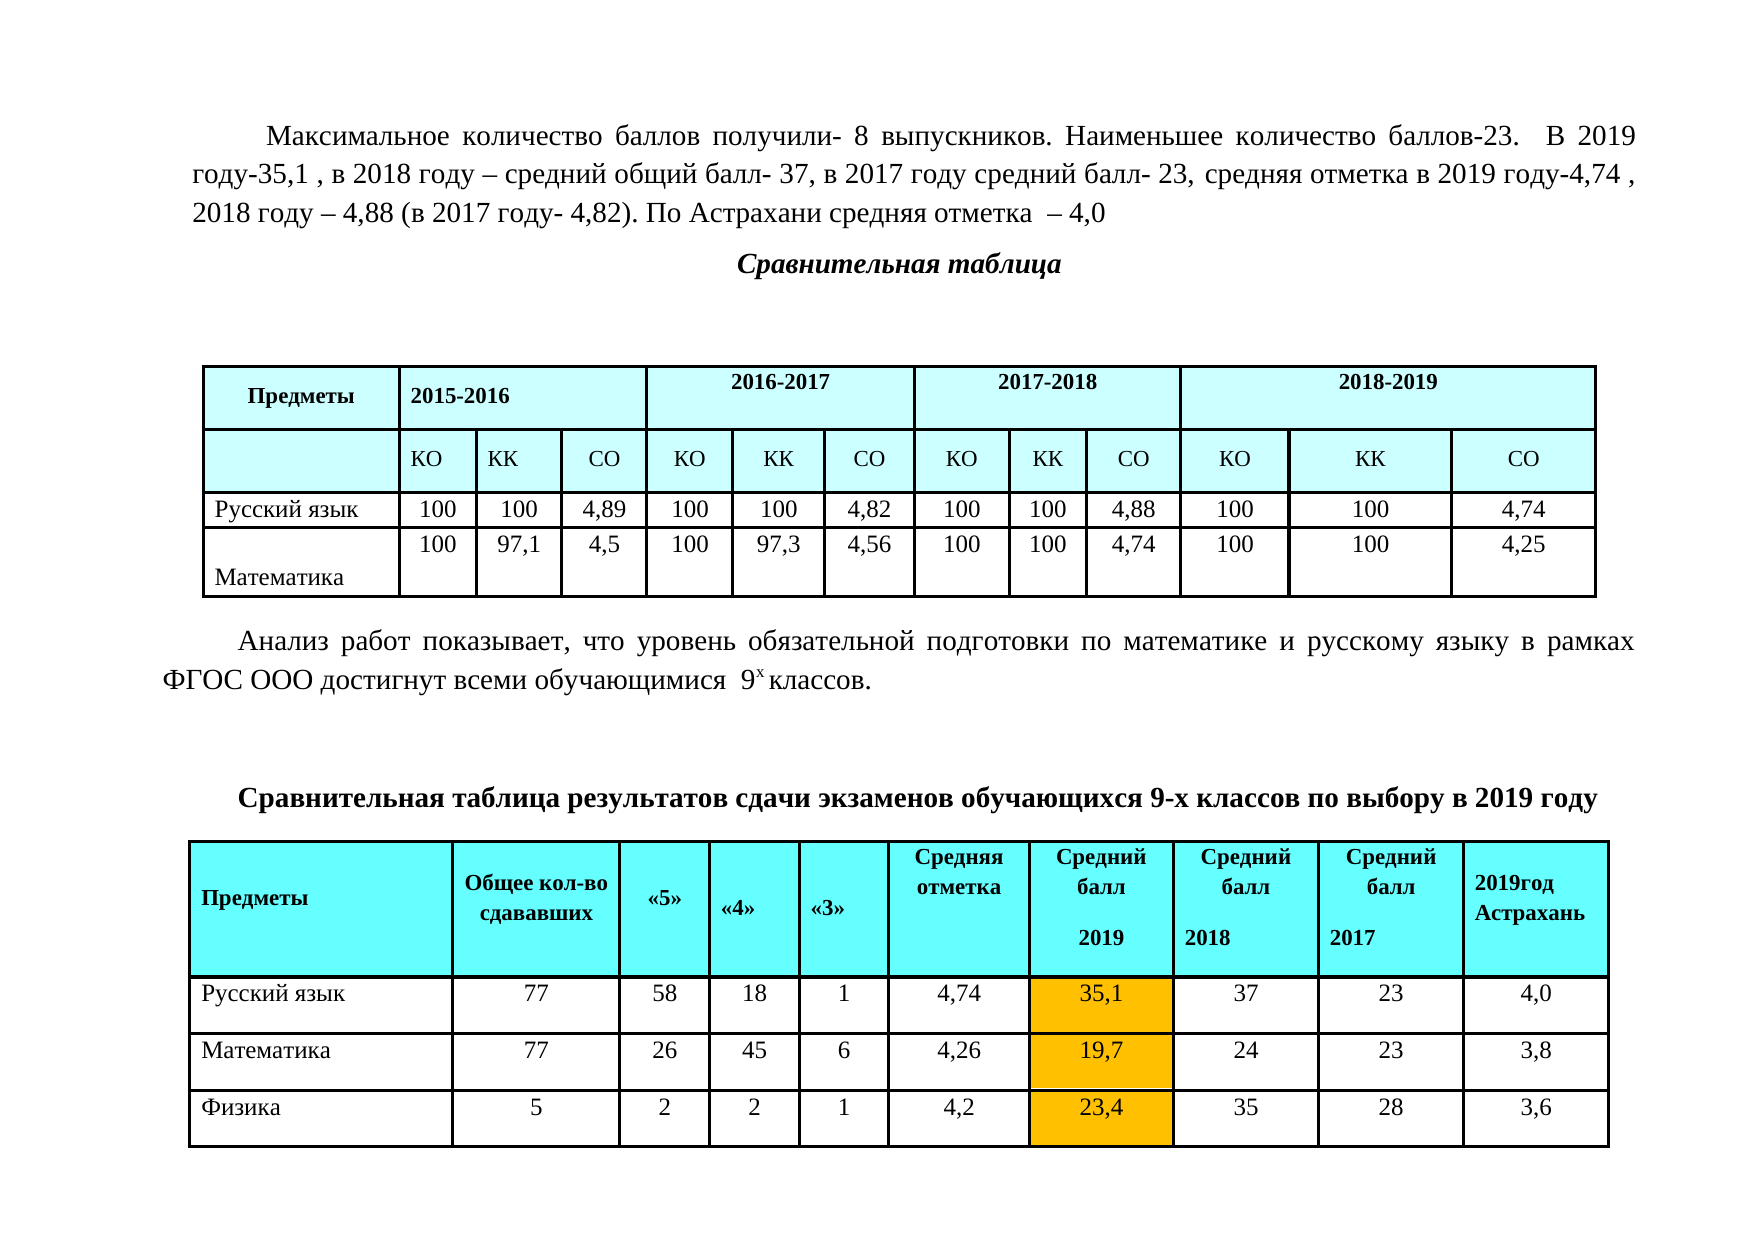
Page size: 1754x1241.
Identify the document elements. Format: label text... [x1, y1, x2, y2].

table_cell 4,88 [1088, 494, 1179, 526]
table_cell 4,2 [890, 1092, 1028, 1145]
table_cell 1 [801, 979, 887, 1032]
table_cell 97,3 [734, 529, 823, 595]
table_cell 77 [454, 979, 618, 1032]
table_cell 35 [1175, 1092, 1317, 1145]
table_header «5» [621, 843, 708, 975]
table_cell 100 [648, 494, 731, 526]
table_cell Математика [191, 1035, 451, 1088]
table_cell 97,1 [478, 529, 560, 595]
table_cell КК [1291, 431, 1450, 491]
table_cell 5 [454, 1092, 618, 1145]
table_cell Физика [191, 1092, 451, 1145]
table_cell Русский язык [205, 494, 398, 526]
table_header 2019год Астрахань [1465, 843, 1607, 975]
table_cell 100 [401, 494, 475, 526]
table_cell Математика [205, 529, 398, 595]
table_cell 45 [711, 1035, 798, 1088]
table_cell 100 [1291, 494, 1450, 526]
table_cell СО [563, 431, 645, 491]
table_cell 28 [1320, 1092, 1462, 1145]
table_cell СО [1453, 431, 1594, 491]
table_header Средний балл 2017 [1320, 843, 1462, 975]
table_cell 23 [1320, 1035, 1462, 1088]
table_cell 100 [916, 529, 1008, 595]
table_cell 77 [454, 1035, 618, 1088]
table_header 2017-2018 [916, 368, 1179, 428]
table_header 2015-2016 [401, 368, 645, 428]
table_header Средняя отметка [890, 843, 1028, 975]
table_cell СО [1088, 431, 1179, 491]
table_cell 35,1 [1031, 979, 1172, 1032]
table_header «4» [711, 843, 798, 975]
table_cell КО [1182, 431, 1287, 491]
table_cell КК [1011, 431, 1085, 491]
table_cell 4,56 [826, 529, 913, 595]
table_cell 100 [648, 529, 731, 595]
table_cell 37 [1175, 979, 1317, 1032]
table_cell 18 [711, 979, 798, 1032]
table_header Средний балл 2019 [1031, 843, 1172, 975]
table_cell 100 [1011, 529, 1085, 595]
table_cell 100 [734, 494, 823, 526]
table_cell 4,74 [890, 979, 1028, 1032]
table_cell 26 [621, 1035, 708, 1088]
table_cell 4,74 [1088, 529, 1179, 595]
table_cell 2 [711, 1092, 798, 1145]
table_cell 24 [1175, 1035, 1317, 1088]
table_cell КК [734, 431, 823, 491]
table_cell 3,8 [1465, 1035, 1607, 1088]
table_header Предметы [205, 368, 398, 428]
table_cell 3,6 [1465, 1092, 1607, 1145]
table_header Предметы [191, 843, 451, 975]
table_cell 100 [1011, 494, 1085, 526]
text Максимальное количество баллов получили- 8 выпускников. Наименьшее количество баллов-23. В 2019 году-35,1 , в 2018 году – средний общий балл- 37, в 2017 году средний балл- 23, средняя отметка в 2019 году-4,74 , 2018 году – 4,88 (в 2017 году- 4,82). По Астрахани средняя отметка – 4,0 [192, 118, 1636, 229]
table_cell 58 [621, 979, 708, 1032]
table_cell 19,7 [1031, 1035, 1172, 1088]
table_cell 100 [916, 494, 1008, 526]
table_cell 6 [801, 1035, 887, 1088]
table_cell Русский язык [191, 979, 451, 1032]
table_cell 23 [1320, 979, 1462, 1032]
table_cell КК [478, 431, 560, 491]
table_header 2016-2017 [648, 368, 913, 428]
table_cell 4,74 [1453, 494, 1594, 526]
table_header 2018-2019 [1182, 368, 1594, 428]
table_header Средний балл 2018 [1175, 843, 1317, 975]
table_cell 2 [621, 1092, 708, 1145]
table_cell 100 [1182, 529, 1287, 595]
table_cell 1 [801, 1092, 887, 1145]
table_cell 23,4 [1031, 1092, 1172, 1145]
table_cell 4,82 [826, 494, 913, 526]
table_cell 100 [478, 494, 560, 526]
table_header Общее кол-во сдававших [454, 843, 618, 975]
table_header «3» [801, 843, 887, 975]
table_cell 4,0 [1465, 979, 1607, 1032]
table_cell СО [826, 431, 913, 491]
text Анализ работ показывает, что уровень обязательной подготовки по математике и русскому языку в рамках ФГОС ООО достигнут всеми обучающимися 9х классов. [162, 402, 1636, 695]
text Сравнительная таблица результатов сдачи экзаменов обучающихся 9-х классов по выбору в 2019 году [162, 781, 1636, 814]
table_cell КО [648, 431, 731, 491]
table_cell 100 [401, 529, 475, 595]
table_cell 100 [1182, 494, 1287, 526]
table_cell 4,26 [890, 1035, 1028, 1088]
table_cell 100 [1291, 529, 1450, 595]
table_cell [205, 431, 398, 491]
table_cell 4,89 [563, 494, 645, 526]
table_cell КО [401, 431, 475, 491]
table_cell 4,5 [563, 529, 645, 595]
table_cell КО [916, 431, 1008, 491]
text Сравнительная таблица [162, 246, 1636, 280]
table_cell 4,25 [1453, 529, 1594, 595]
